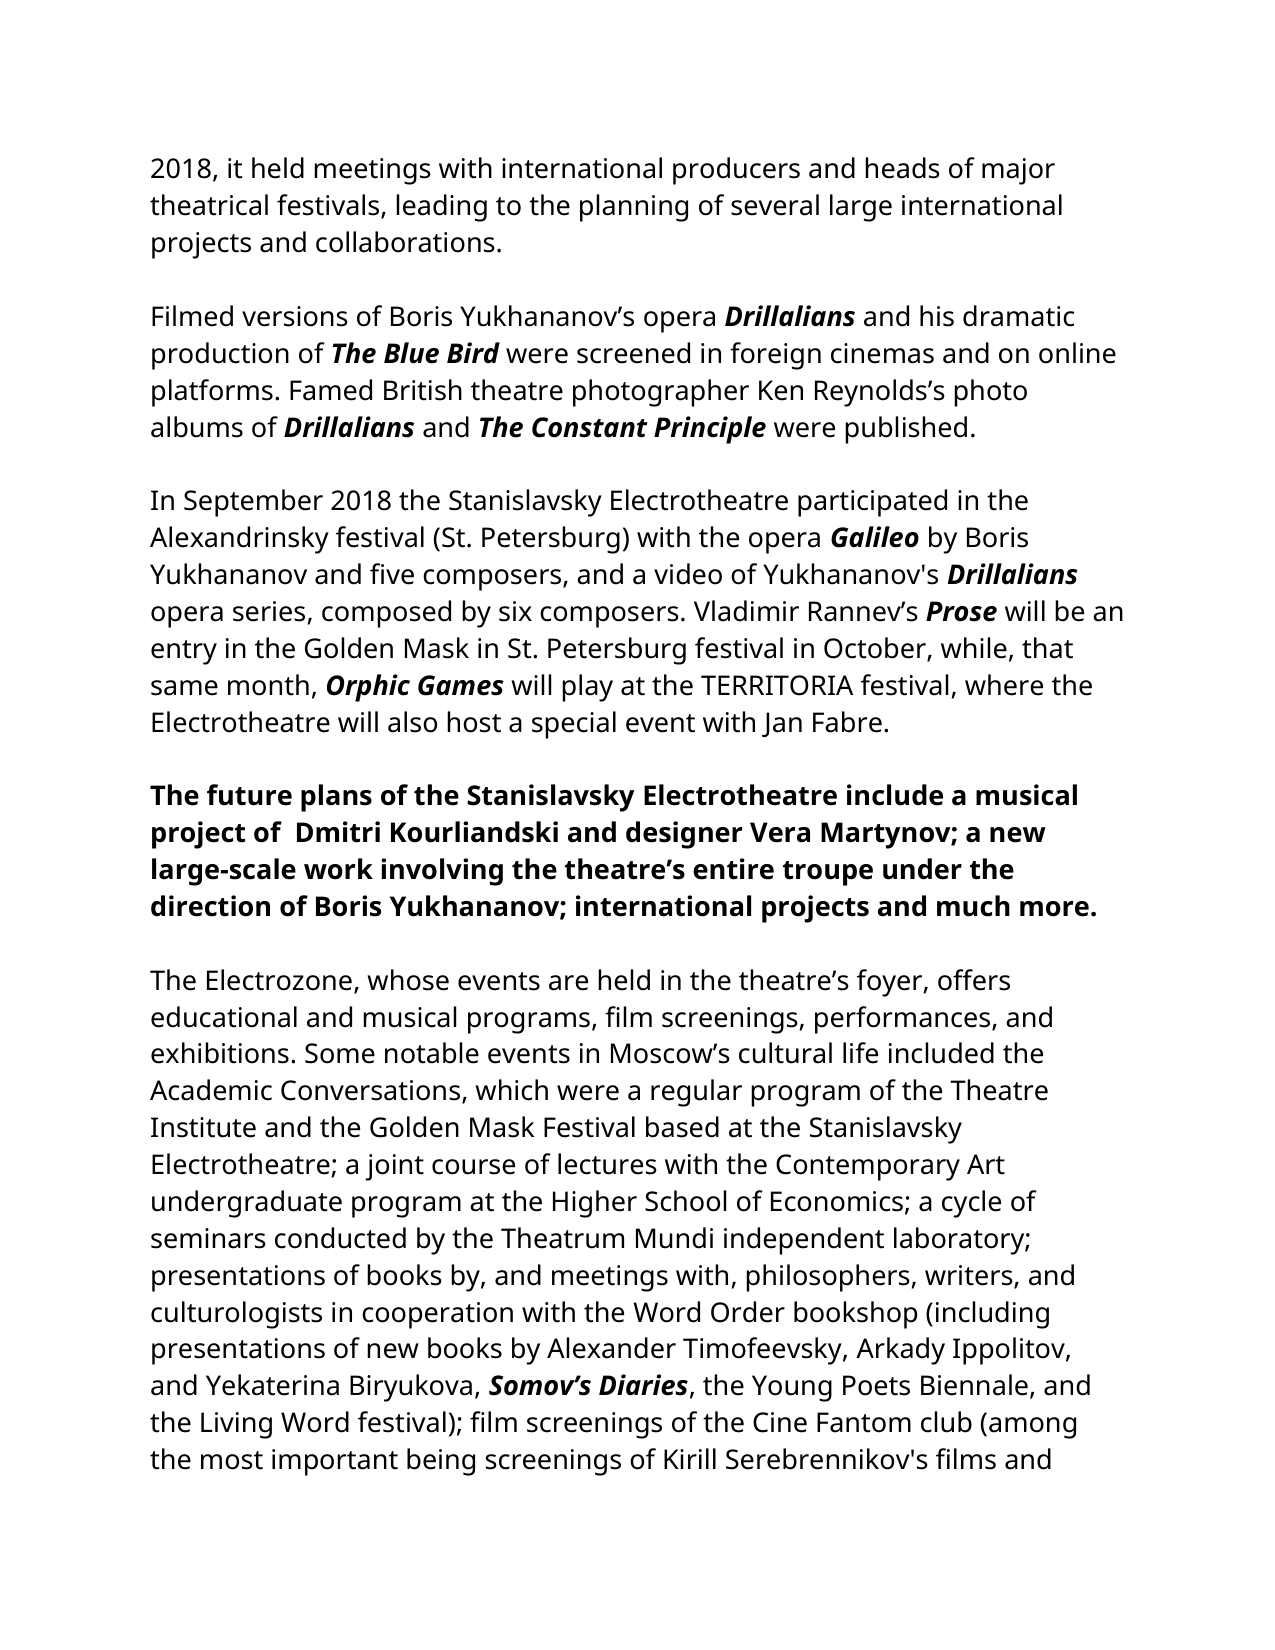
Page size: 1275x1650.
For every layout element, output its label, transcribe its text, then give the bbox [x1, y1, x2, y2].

text The future plans of the Stanislavsky Electrotheatre include a musical project of Dmitri Kourliandski and designer Vera Martynov; a new large-scale work involving the theatre’s entire troupe under the direction of Boris Yukhananov; international projects and much more. [150, 777, 1125, 924]
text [150, 961, 1125, 1477]
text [150, 150, 1125, 261]
text In September 2018 the Stanislavsky Electrotheatre participated in the Alexandrinsky festival (St. Petersburg) with the opera Galileo by Boris Yukhananov and five composers, and a video of Yukhananov's Drillalians opera series, composed by six composers. Vladimir Rannev’s Prose will be an entry in the Golden Mask in St. Petersburg festival in October, while, that same month, Orphic Games will play at the TERRITORIA festival, where the Electrotheatre will also host a special event with Jan Fabre. [150, 482, 1125, 740]
text Filmed versions of Boris Yukhananov’s opera Drillalians and his dramatic production of The Blue Bird were screened in foreign cinemas and on online platforms. Famed British theatre photographer Ken Reynolds’s photo albums of Drillalians and The Constant Principle were published. [150, 297, 1125, 445]
